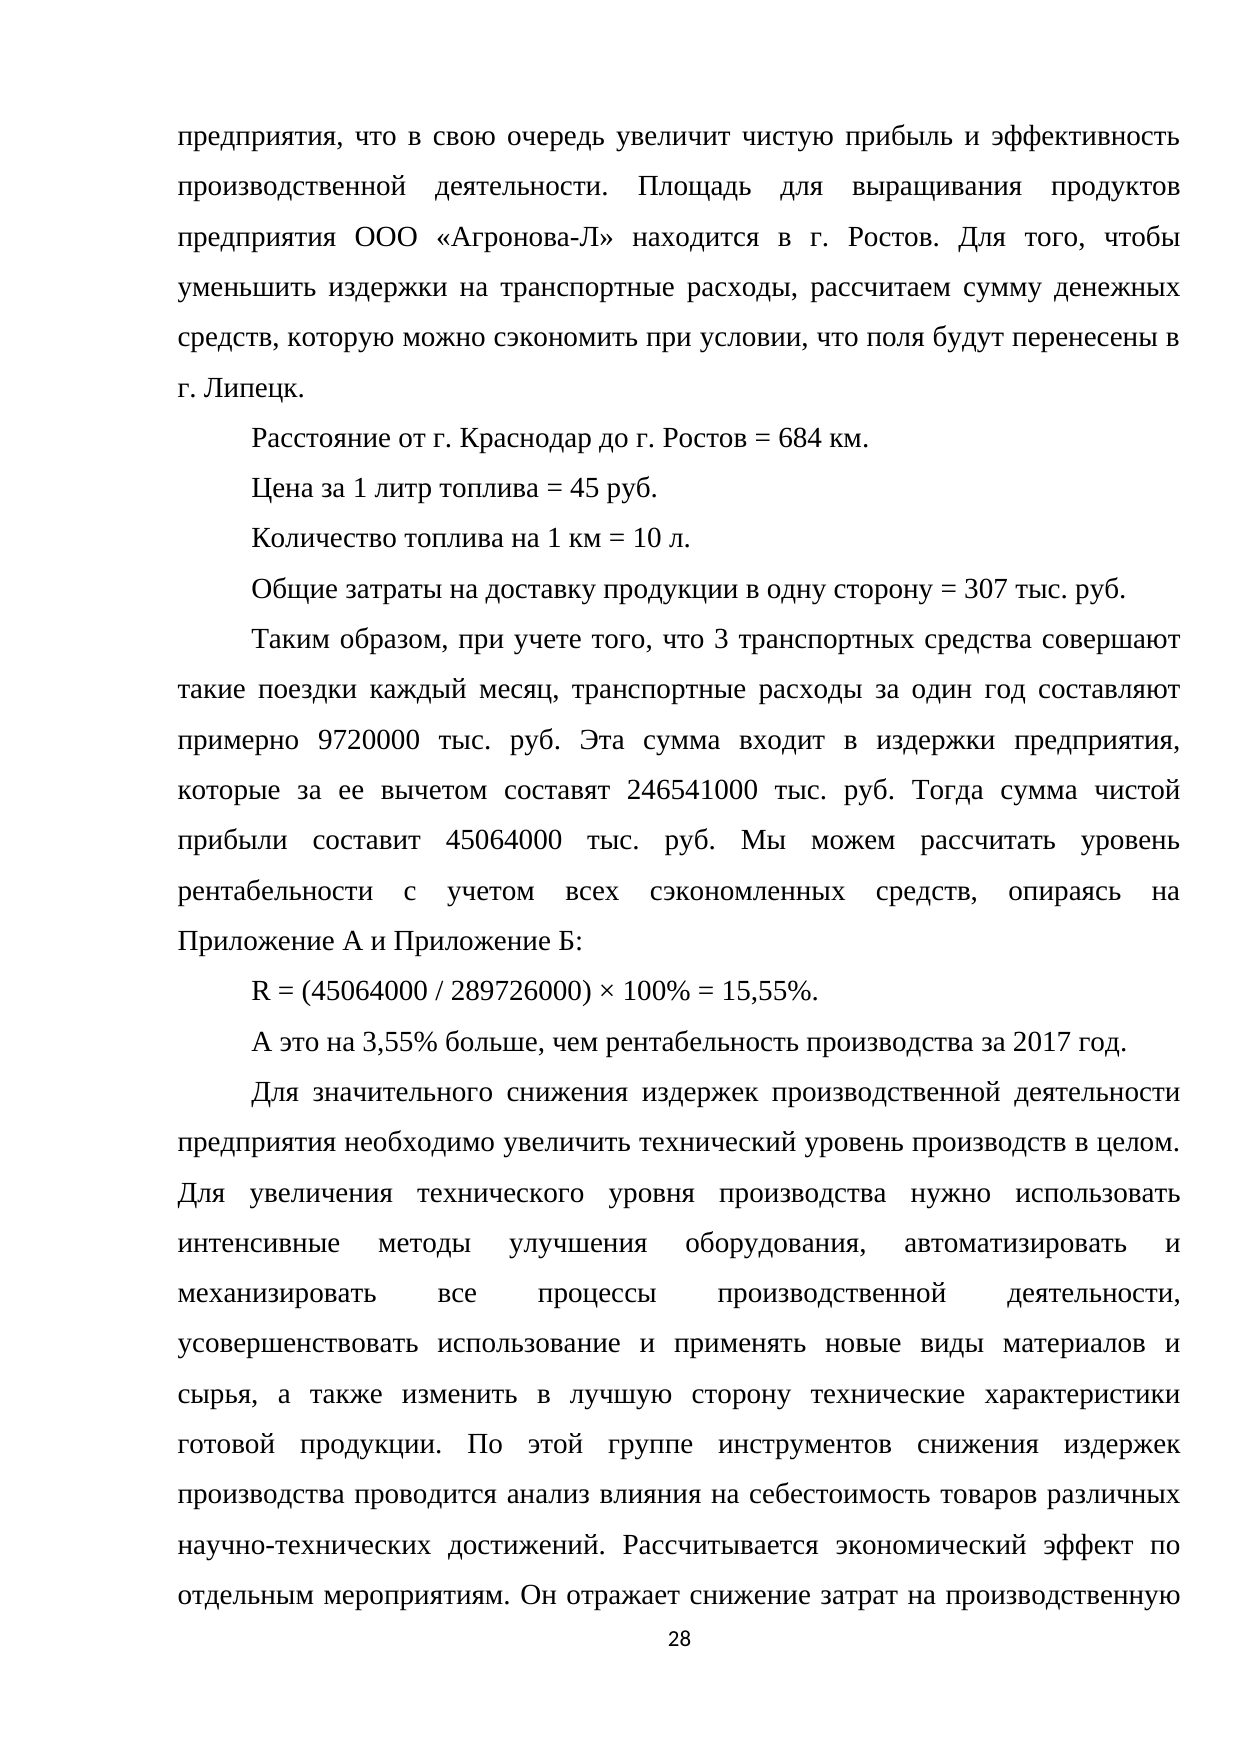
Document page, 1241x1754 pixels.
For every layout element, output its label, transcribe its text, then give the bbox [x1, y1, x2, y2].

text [177, 118, 1181, 403]
text Таким образом, при учете того, что 3 транспортных средства совершают такие поездки каждый месяц, транспортные расходы за один год составляют примерно 9720000 тыс. руб. Эта сумма входит в издержки предприятия, которые за ее вычетом составят 246541000 тыс. руб. Тогда сумма чистой прибыли составит 45064000 тыс. руб. Мы можем рассчитать уровень рентабельности с учетом всех сэкономленных средств, опираясь на Приложение А и Приложение Б: [177, 621, 1181, 957]
text R = (45064000 / 289726000) × 100% = 15,55%. [177, 973, 1181, 1007]
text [177, 1074, 1181, 1611]
text Расстояние от г. Краснодар до г. Ростов = 684 км. [177, 420, 1181, 453]
text Общие затраты на доставку продукции в одну сторону = 307 тыс. руб. [177, 571, 1181, 604]
text Цена за 1 литр топлива = 45 руб. [177, 470, 1181, 504]
text А это на 3,55% больше, чем рентабельность производства за 2017 год. [177, 1024, 1181, 1057]
text Количество топлива на 1 км = 10 л. [177, 521, 1181, 554]
